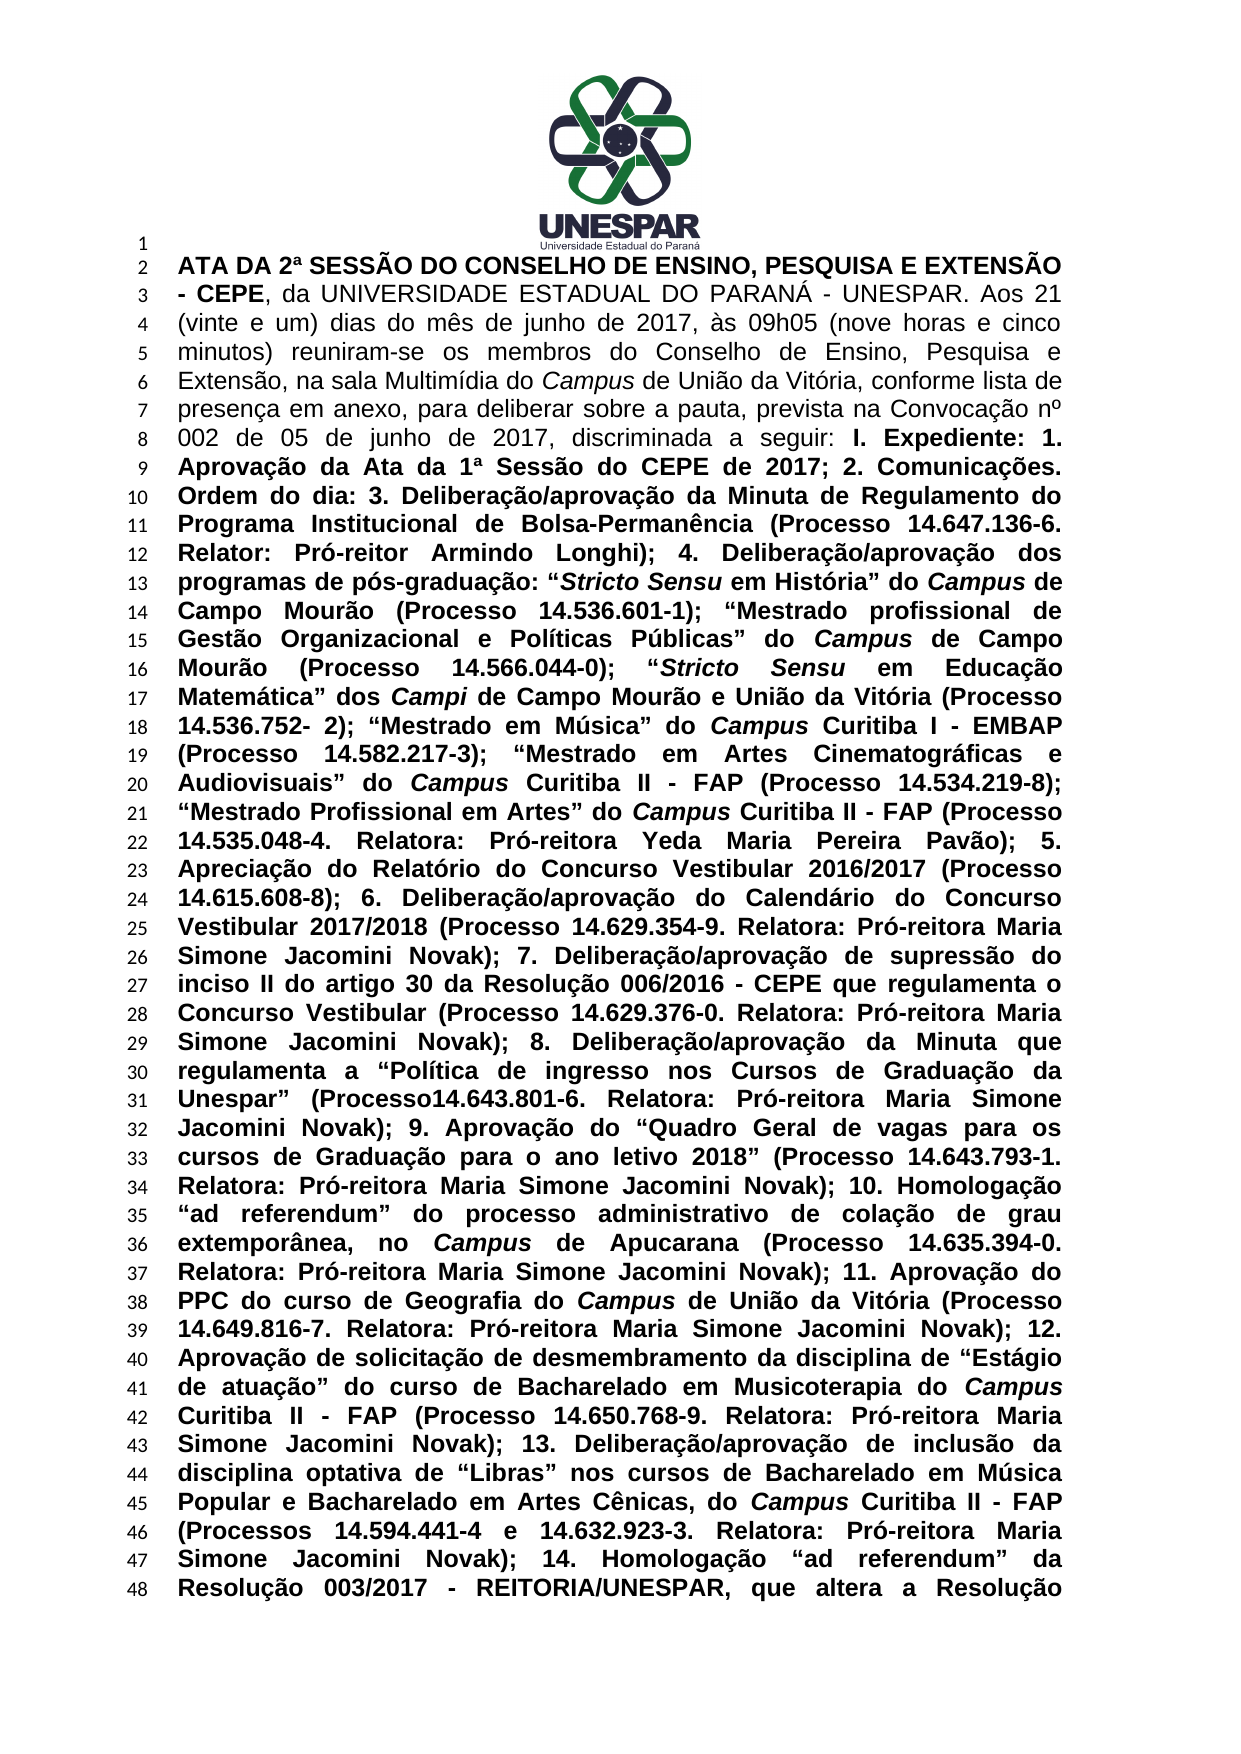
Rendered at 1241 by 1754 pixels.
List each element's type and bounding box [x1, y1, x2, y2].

picture [538, 73, 702, 251]
text [177, 251, 1063, 1602]
